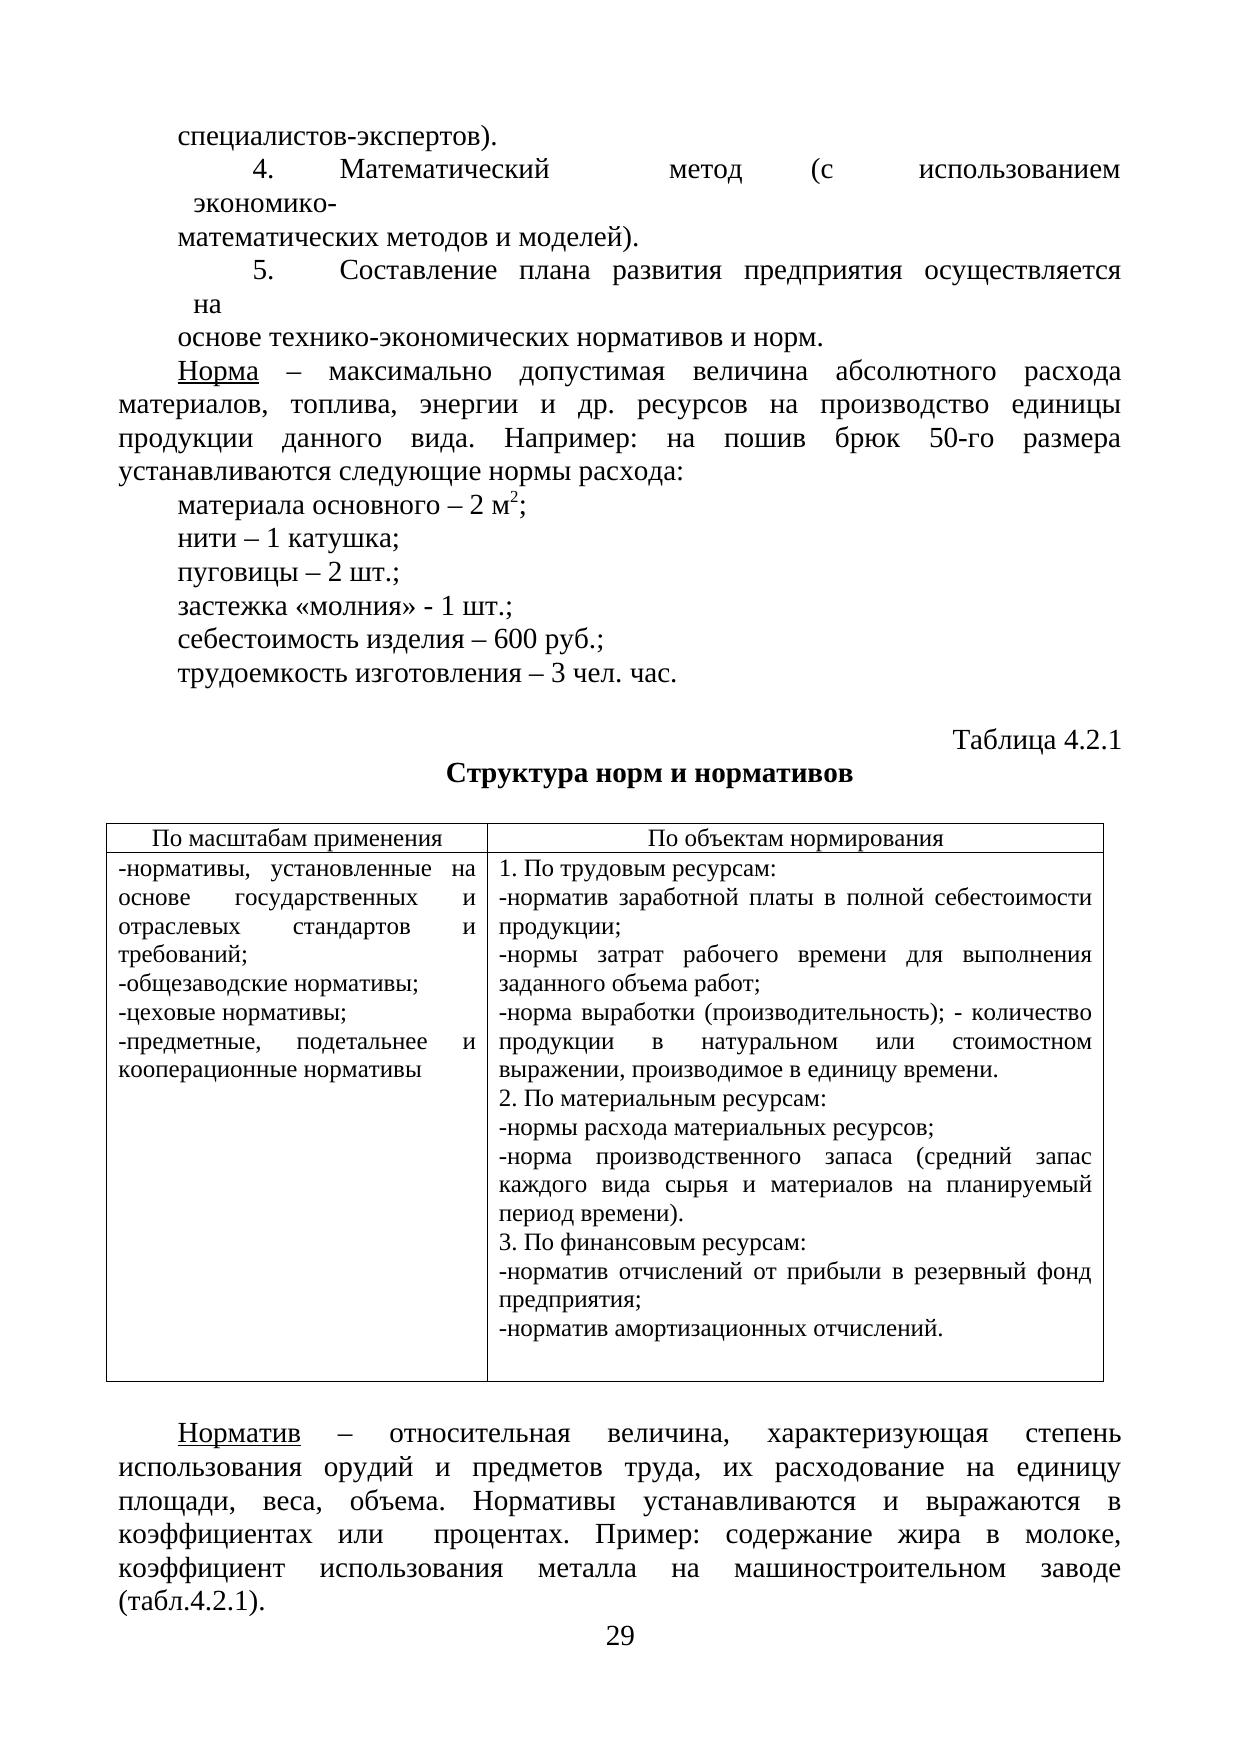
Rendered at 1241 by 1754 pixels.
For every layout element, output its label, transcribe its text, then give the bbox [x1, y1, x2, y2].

table_cell -нормативы, установленные на основе государственных и отраслевых стандартов и требований; -общезаводские нормативы; -цеховые нормативы; -предметные, подетальнее и кооперационные нормативы [107, 853, 487, 1381]
list материала основного – ; [118, 487, 1122, 521]
list нити – 1 катушка; [118, 521, 1122, 554]
list Норматив – относительная величина, характеризующая степень использования орудий и предметов труда, их расходование на единицу площади, веса, объема. Нормативы устанавливаются и выражаются в коэффициентах или процентах. Пример: содержание жира в молоке, коэффициент использования металла на машиностроительном заводе (табл.4.2.1). [118, 1416, 1122, 1617]
list застежка «молния» - 1 шт.; [118, 588, 1122, 621]
list себестоимость изделия – 600 руб.; [118, 621, 1122, 655]
table_header По масштабам применения [107, 824, 487, 852]
list пуговицы – 2 шт.; [118, 554, 1122, 588]
list специалистов-экспертов). [118, 118, 1122, 152]
list Составление плана развития предприятия осуществляется на [193, 252, 1122, 319]
list трудоемкость изготовления – 3 чел. час. [118, 655, 1122, 688]
list математических методов и моделей). [118, 219, 1122, 252]
table_header По объектам нормирования [488, 824, 1103, 852]
list основе технико-экономических нормативов и норм. [118, 319, 1122, 353]
list Математический метод (с использованием экономико- [193, 152, 1122, 219]
list Норма – максимально допустимая величина абсолютного расхода материалов, топлива, энергии и др. ресурсов на производство единицы продукции данного вида. Например: на пошив брюк 50-го размера устанавливаются следующие нормы расхода: [118, 353, 1122, 487]
list Структура норм и нормативов [118, 755, 1122, 789]
list Таблица 4.2.1 [118, 722, 1122, 755]
table_cell 1. По трудовым ресурсам: -норматив заработной платы в полной себестоимости продукции; -нормы затрат рабочего времени для выполнения заданного объема работ; -норма выработки (производительность); - количество продукции в натуральном или стоимостном выражении, производимое в единицу времени. 2. По материальным ресурсам: -нормы расхода материальных ресурсов; -норма производственного запаса (средний запас каждого вида сырья и материалов на планируемый период времени). 3. По финансовым ресурсам: -норматив отчислений от прибыли в резервный фонд предприятия; -норматив амортизационных отчислений. [488, 853, 1103, 1381]
